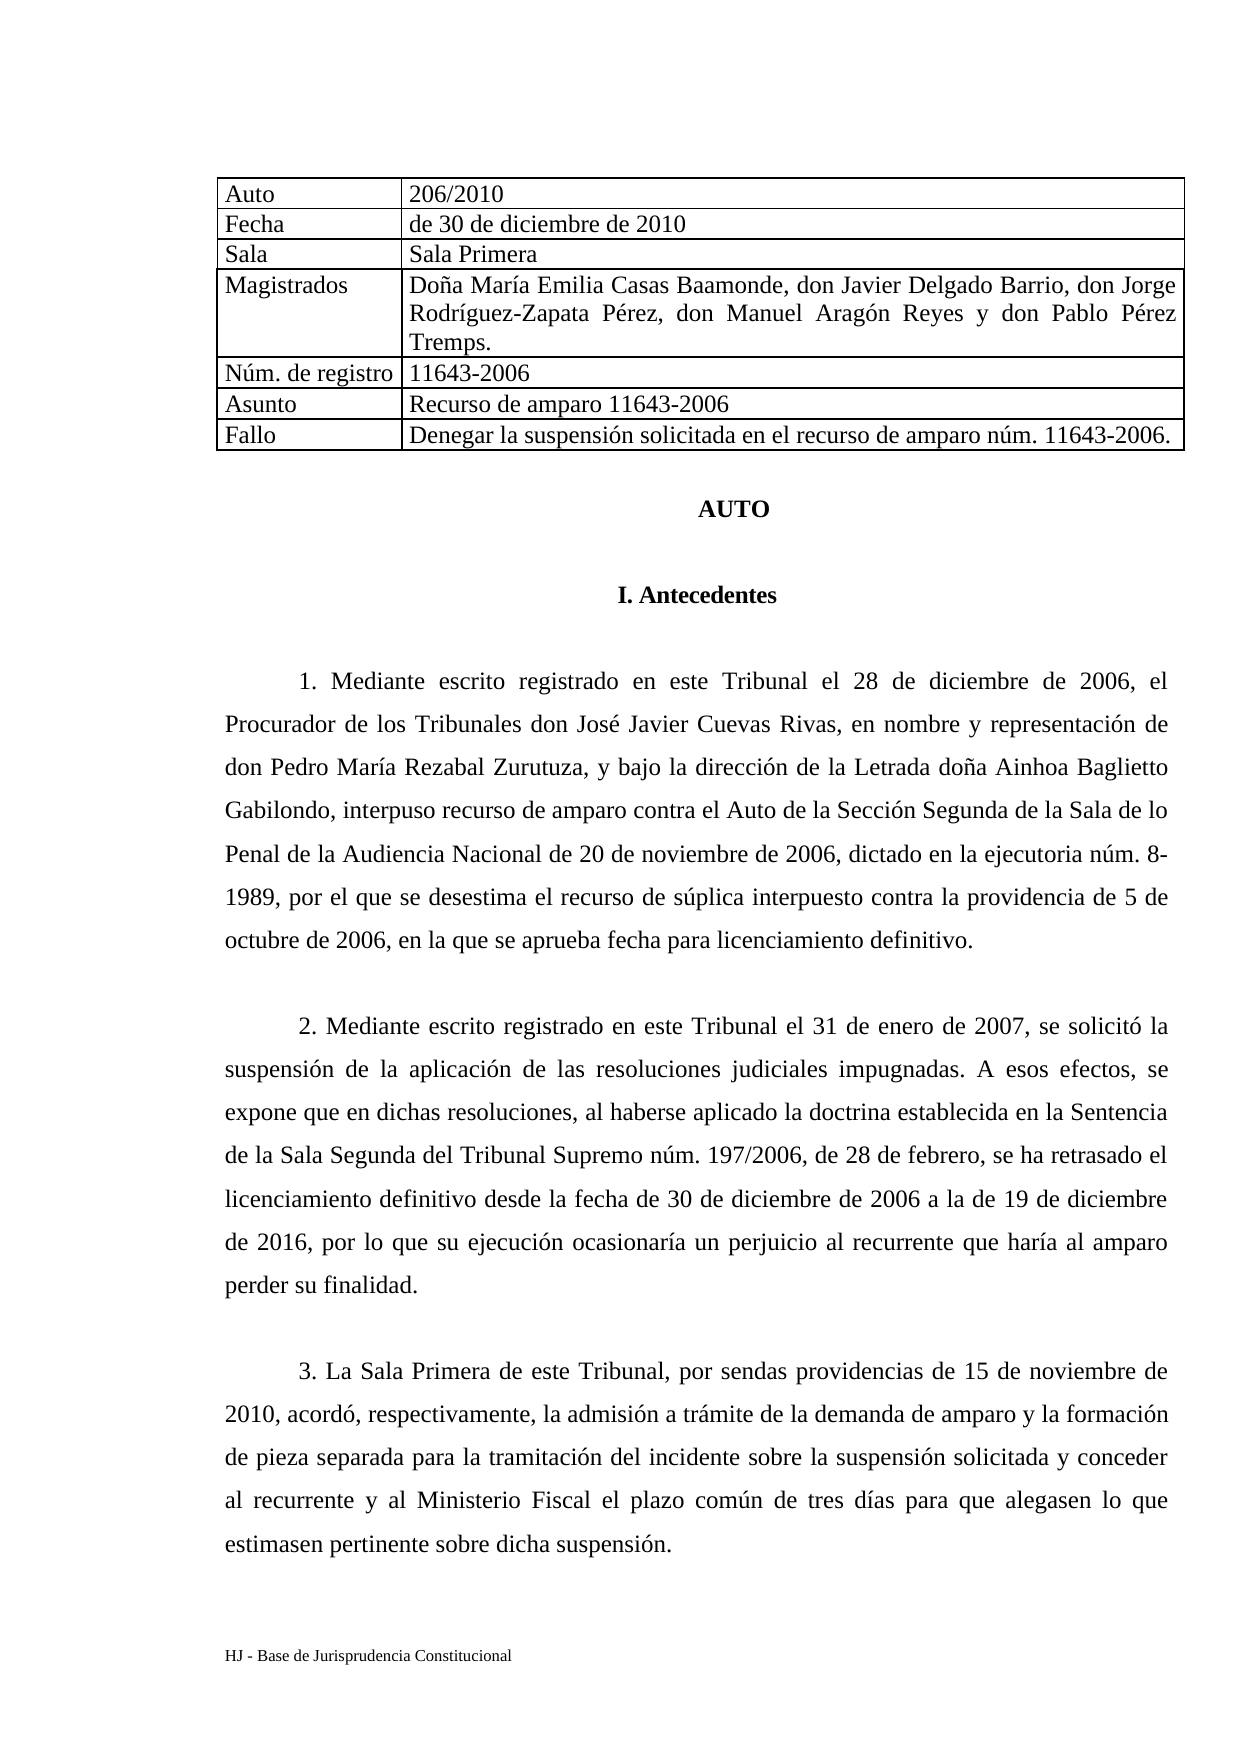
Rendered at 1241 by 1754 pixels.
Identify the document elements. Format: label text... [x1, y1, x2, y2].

text I. Antecedentes [224, 580, 1169, 609]
text AUTO [224, 494, 1169, 522]
table_cell Sala [218, 240, 401, 268]
text 3. La Sala Primera de este Tribunal, por sendas providencias de 15 de noviembre de 2010, acordó, respectivamente, la admisión a trámite de la demanda de amparo y la formación de pieza separada para la tramitación del incidente sobre la suspensión solicitada y conceder al recurrente y al Ministerio Fiscal el plazo común de tres días para que alegasen lo que estimasen pertinente sobre dicha suspensión. [224, 1356, 1169, 1557]
table_header Auto [218, 179, 401, 207]
table_cell Sala Primera [402, 240, 1184, 268]
table_cell Fecha [218, 209, 401, 238]
text 2. Mediante escrito registrado en este Tribunal el 31 de enero de 2007, se solicitó la suspensión de la aplicación de las resoluciones judiciales impugnadas. A esos efectos, se expone que en dichas resoluciones, al haberse aplicado la doctrina establecida en la Sentencia de la Sala Segunda del Tribunal Supremo núm. 197/2006, de 28 de febrero, se ha retrasado el licenciamiento definitivo desde la fecha de 30 de diciembre de 2006 a la de 19 de diciembre de 2016, por lo que su ejecución ocasionaría un perjuicio al recurrente que haría al amparo perder su finalidad. [224, 1011, 1169, 1299]
table_cell 11643-2006 [403, 358, 1183, 387]
table_cell de 30 de diciembre de 2010 [402, 209, 1184, 238]
table_cell Fallo [218, 420, 401, 448]
text 1. Mediante escrito registrado en este Tribunal el 28 de diciembre de 2006, el Procurador de los Tribunales don José Javier Cuevas Rivas, en nombre y representación de don Pedro María Rezabal Zurutuza, y bajo la dirección de la Letrada doña Ainhoa Baglietto Gabilondo, interpuso recurso de amparo contra el Auto de la Sección Segunda de la Sala de lo Penal de la Audiencia Nacional de 20 de noviembre de 2006, dictado en la ejecutoria núm. 8-1989, por el que se desestima el recurso de súplica interpuesto contra la providencia de 5 de octubre de 2006, en la que se aprueba fecha para licenciamiento definitivo. [224, 666, 1169, 954]
table_cell Núm. de registro [218, 358, 401, 387]
table_cell Asunto [218, 389, 401, 418]
table_header 206/2010 [402, 179, 1184, 207]
table_cell Denegar la suspensión solicitada en el recurso de amparo núm. 11643-2006. [403, 420, 1183, 448]
table_cell Magistrados [218, 270, 401, 356]
table_cell Recurso de amparo 11643-2006 [403, 389, 1183, 418]
table_cell Doña María Emilia Casas Baamonde, don Javier Delgado Barrio, don Jorge Rodríguez-Zapata Pérez, don Manuel Aragón Reyes y don Pablo Pérez Tremps. [403, 270, 1183, 356]
